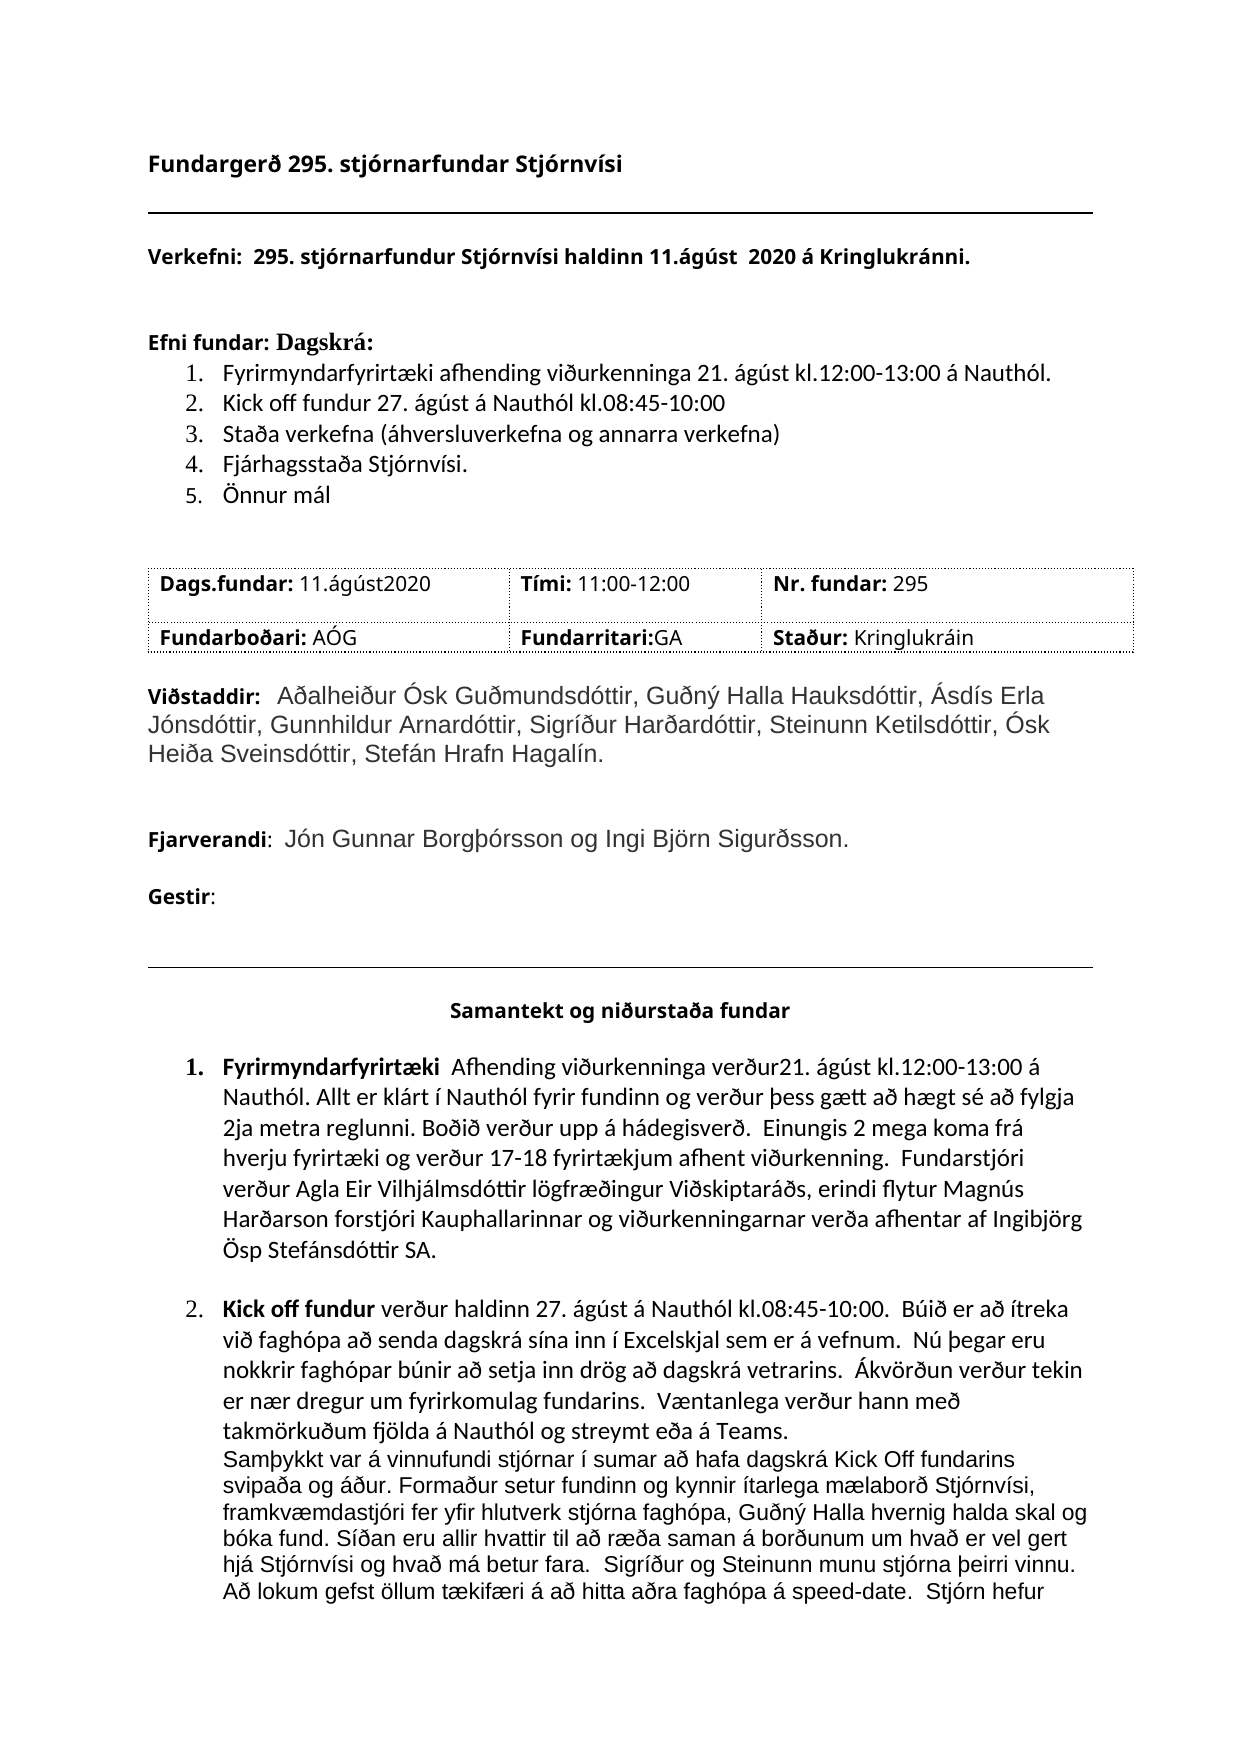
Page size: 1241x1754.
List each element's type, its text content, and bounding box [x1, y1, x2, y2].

list Kick off fundur verður haldinn 27. ágúst á Nauthól kl.08:45-10:00. Búið er að ítreka við faghópa að senda dagskrá sína inn í Excelskjal sem er á vefnum. Nú þegar eru nokkrir faghópar búnir að setja inn drög að dagskrá vetrarins. Ákvörðun verður tekin er nær dregur um fyrirkomulag fundarins. Væntanlega verður hann með takmörkuðum fjölda á Nauthól og streymt eða á Teams. [185, 1293, 1093, 1446]
list Kick off fundur 27. ágúst á Nauthól kl.08:45-10:00 [185, 387, 1093, 418]
table_cell Fundarboðari: AÓG [148, 622, 509, 651]
list Fjárhagsstaða Stjórnvísi. [185, 448, 1093, 479]
text Efni fundar: Dagskrá: [148, 327, 1093, 357]
text Verkefni: 295. stjórnarfundur Stjórnvísi haldinn 11.ágúst 2020 á Kringlukránni. [148, 242, 1093, 271]
text Gestir: [148, 882, 1093, 911]
list Önnur mál [185, 479, 1093, 509]
text Viðstaddir: Aðalheiður Ósk Guðmundsdóttir, Guðný Halla Hauksdóttir, Ásdís Erla Jónsdóttir, Gunnhildur Arnardóttir, Sigríður Harðardóttir, Steinunn Ketilsdóttir, Ósk Heiða Sveinsdóttir, Stefán Hrafn Hagalín. [148, 681, 1093, 768]
text Fundargerð 295. stjórnarfundar Stjórnvísi [148, 148, 1093, 179]
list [223, 1446, 1093, 1604]
text Fjarverandi: Jón Gunnar Borgþórsson og Ingi Björn Sigurðsson. [148, 824, 1093, 854]
table_cell Staður: Kringlukráin [762, 622, 1134, 651]
list Fyrirmyndarfyrirtæki Afhending viðurkenninga verður21. ágúst kl.12:00-13:00 á Nauthól. Allt er klárt í Nauthól fyrir fundinn og verður þess gætt að hægt sé að fylgja 2ja metra reglunni. Boðið verður upp á hádegisverð. Einungis 2 mega koma frá hverju fyrirtæki og verður 17-18 fyrirtækjum afhent viðurkenning. Fundarstjóri verður Agla Eir Vilhjálmsdóttir lögfræðingur Viðskiptaráðs, erindi flytur Magnús Harðarson forstjóri Kauphallarinnar og viðurkenningarnar verða afhentar af Ingibjörg Ösp Stefánsdóttir SA. [185, 1051, 1093, 1265]
table_header Tími: 11:00-12:00 [509, 568, 762, 622]
table_cell Fundarritari:GA [509, 622, 762, 651]
list Staða verkefna (áhversluverkefna og annarra verkefna) [185, 418, 1093, 448]
table_header Nr. fundar: 295 [762, 568, 1134, 622]
list Fyrirmyndarfyrirtæki afhending viðurkenninga 21. ágúst kl.12:00-13:00 á Nauthól. [185, 357, 1093, 387]
table_header Dags.fundar: 11.ágúst2020 [148, 568, 509, 622]
text Samantekt og niðurstaða fundar [148, 996, 1093, 1025]
